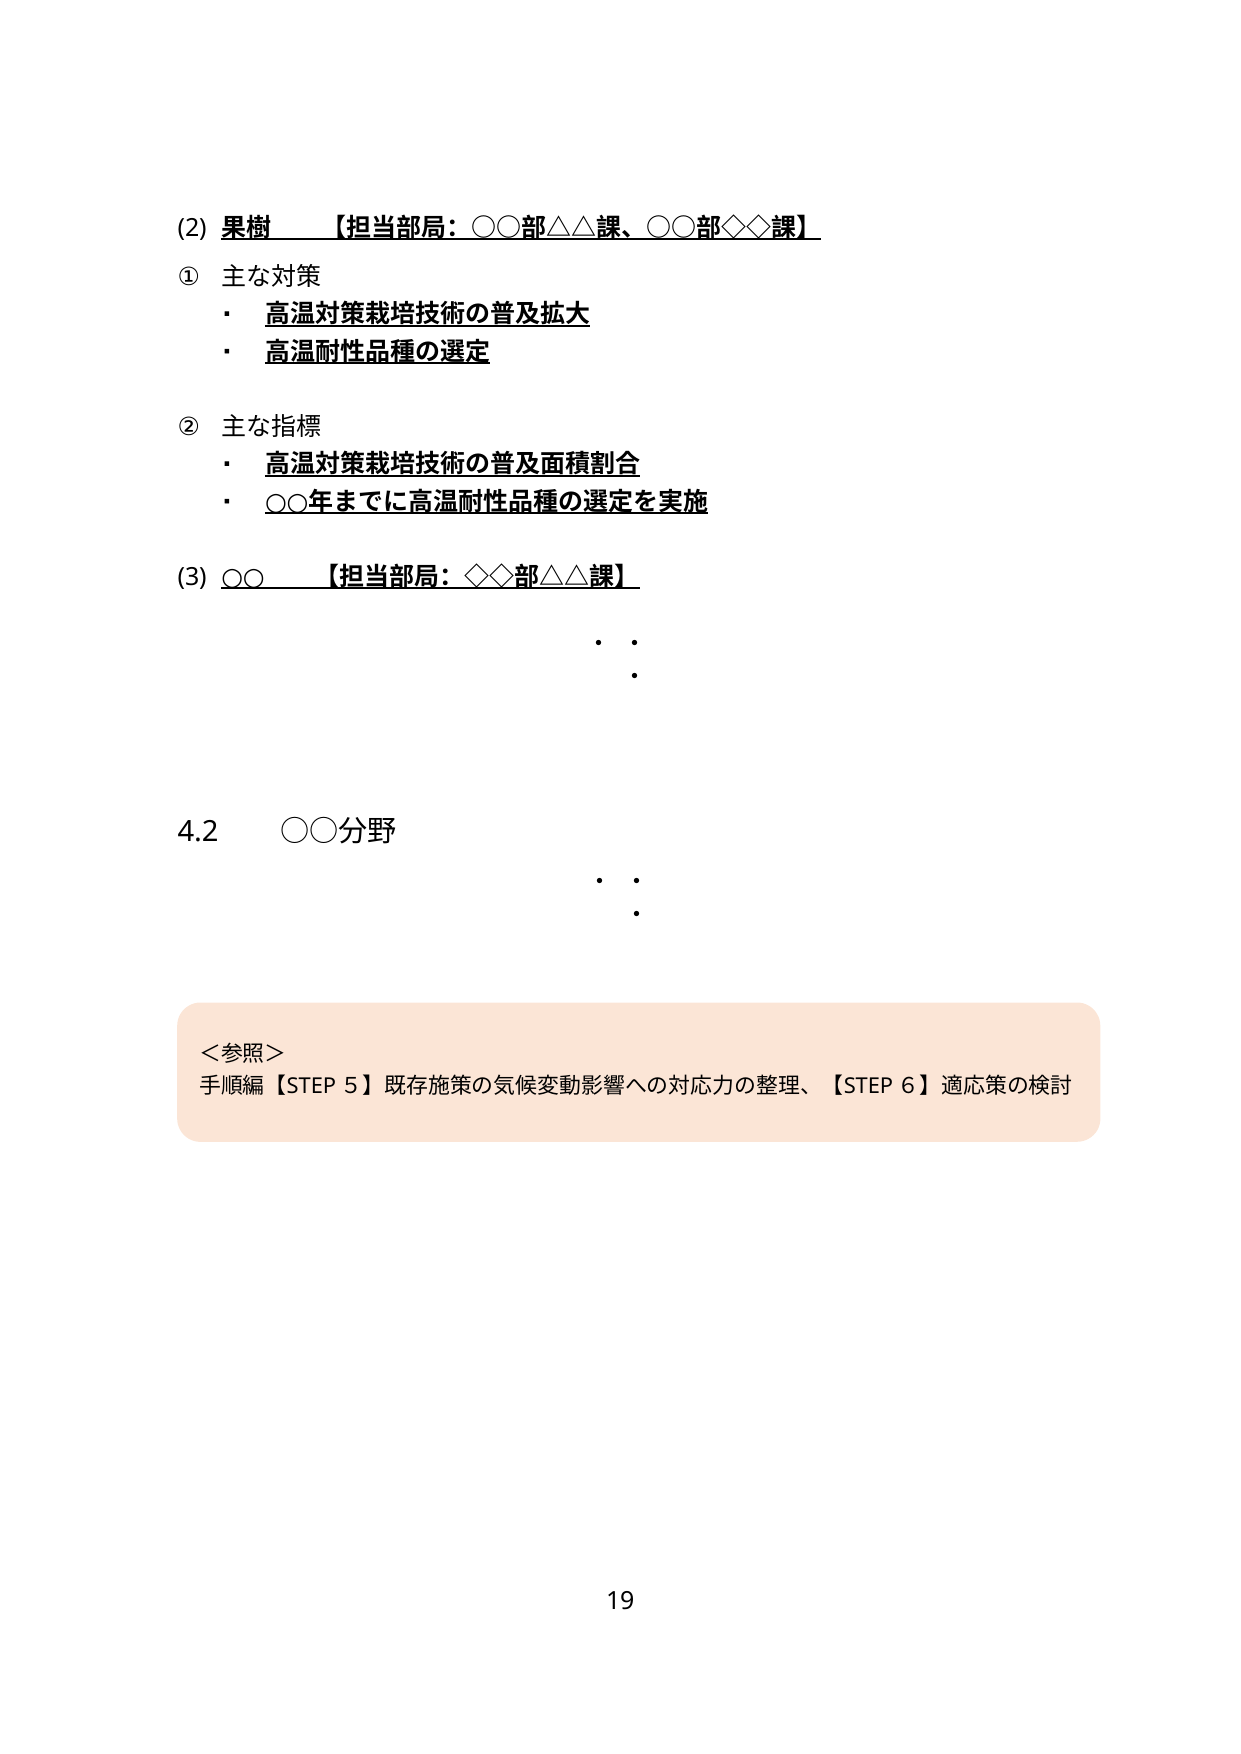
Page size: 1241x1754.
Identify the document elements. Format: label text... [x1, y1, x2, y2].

list 高温対策栽培技術の普及拡大 [221, 293, 1063, 331]
subtitle ○○分野 [177, 792, 1063, 867]
list 高温耐性品種の選定 [221, 331, 1063, 368]
subtitle 果樹 【担当部局：○○部△△課、○○部◇◇課】 [177, 207, 1063, 244]
list 高温対策栽培技術の普及面積割合 [221, 443, 1063, 481]
subtitle ○○ 【担当部局：◇◇部△△課】 [177, 556, 1063, 593]
subtitle 主な指標 [177, 406, 1063, 443]
list ○○年までに高温耐性品種の選定を実施 [221, 481, 1063, 518]
subtitle 主な対策 [177, 256, 1063, 293]
